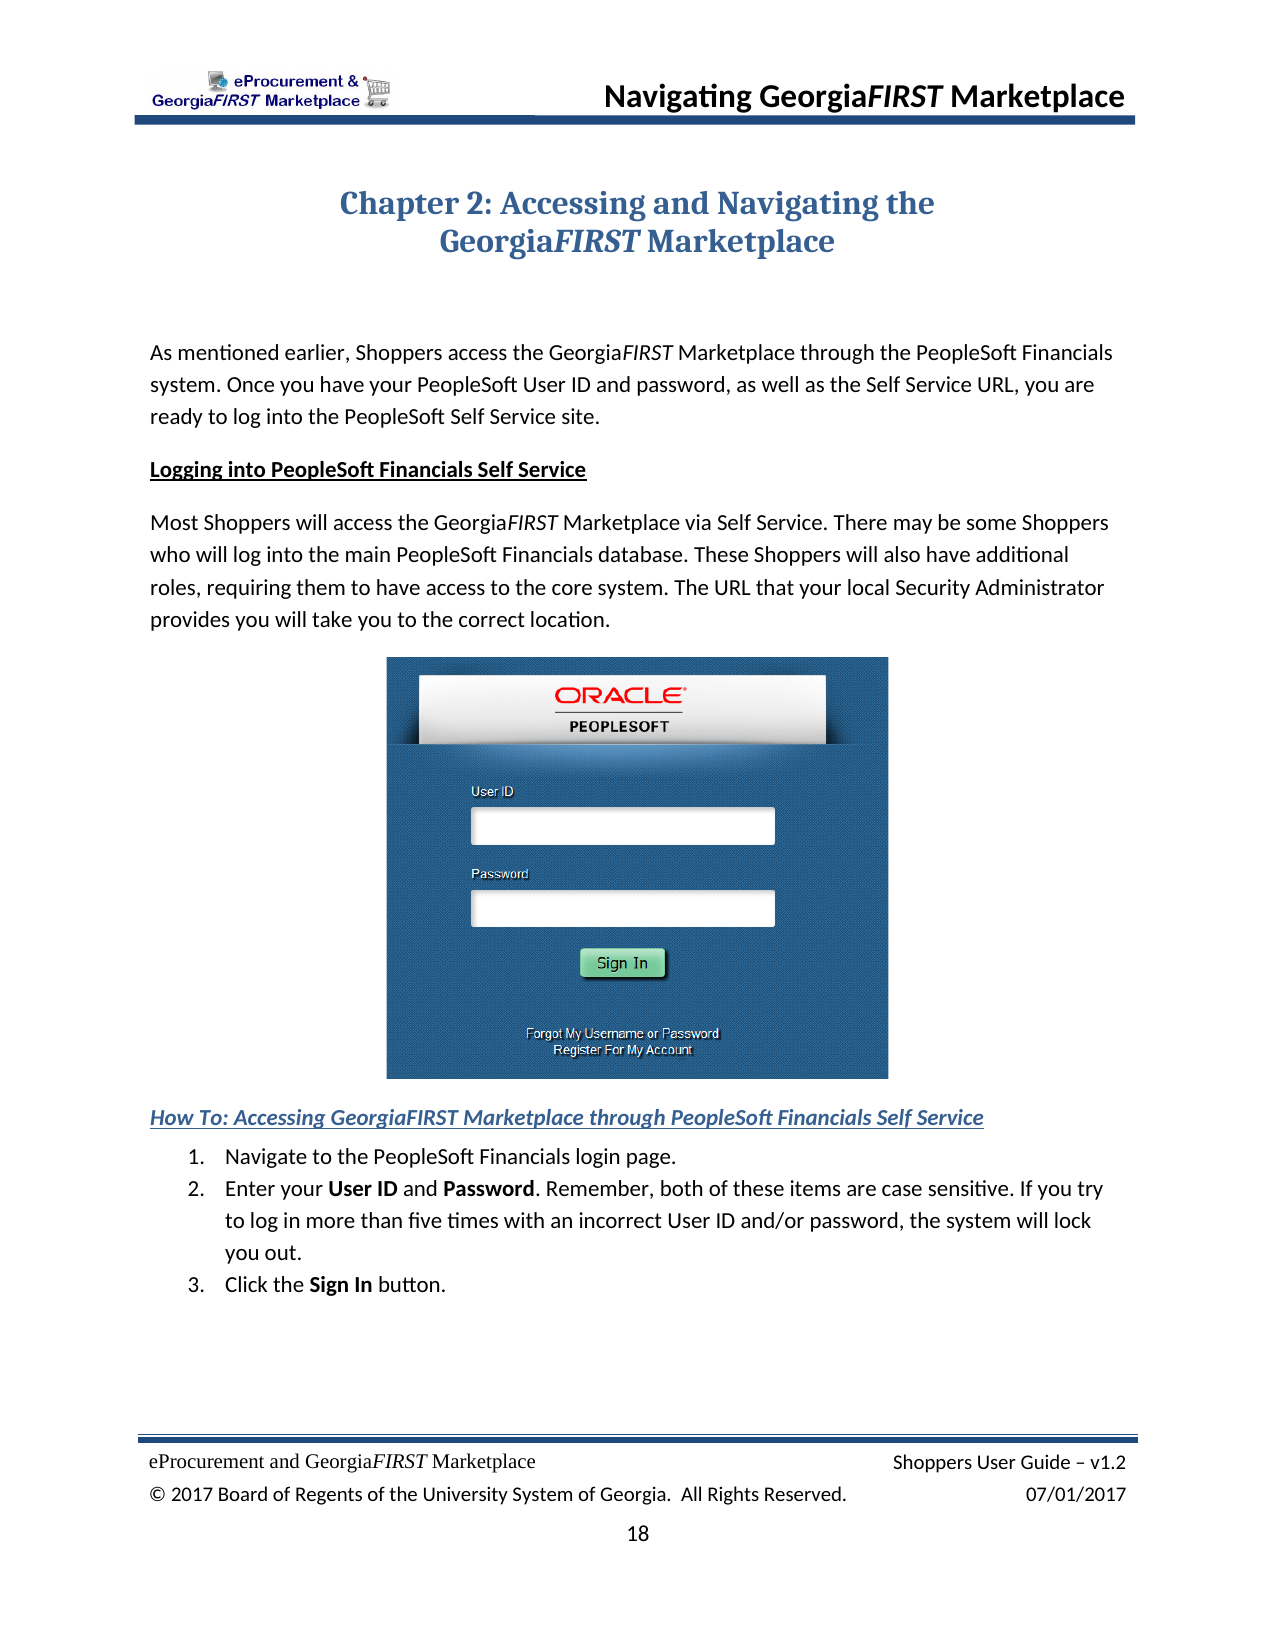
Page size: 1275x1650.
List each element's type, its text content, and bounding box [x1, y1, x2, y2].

picture [386, 657, 889, 1079]
text Most Shoppers will access the GeorgiaFIRST Marketplace via Self Service. There may be some Shoppers who will log into the main PeopleSoft Financials database. These Shoppers will also have additional roles, requiring them to have access to the core system. The URL that your local Security Administrator provides you will take you to the correct location. [150, 508, 1125, 633]
subtitle Chapter 2: Accessing and Navigating the [150, 184, 1125, 223]
text How To: Accessing GeorgiaFIRST Marketplace through PeopleSoft Financials Self Service [150, 1103, 1125, 1131]
list Navigate to the PeopleSoft Financials login page. [187, 1142, 1125, 1170]
subtitle GeorgiaFIRST Marketplace [150, 223, 1125, 261]
list Click the Sign In button. [187, 1271, 1125, 1299]
list Enter your User ID and Password. Remember, both of these items are case sensitive. If you try to log in more than five times with an incorrect User ID and/or password, the system will lock you out. [187, 1174, 1125, 1266]
text As mentioned earlier, Shoppers access the GeorgiaFIRST Marketplace through the PeopleSoft Financials system. Once you have your PeopleSoft User ID and password, as well as the Self Service URL, you are ready to log into the PeopleSoft Self Service site. [150, 338, 1125, 430]
picture [147, 67, 398, 112]
subtitle Logging into PeopleSoft Financials Self Service [150, 455, 1125, 483]
